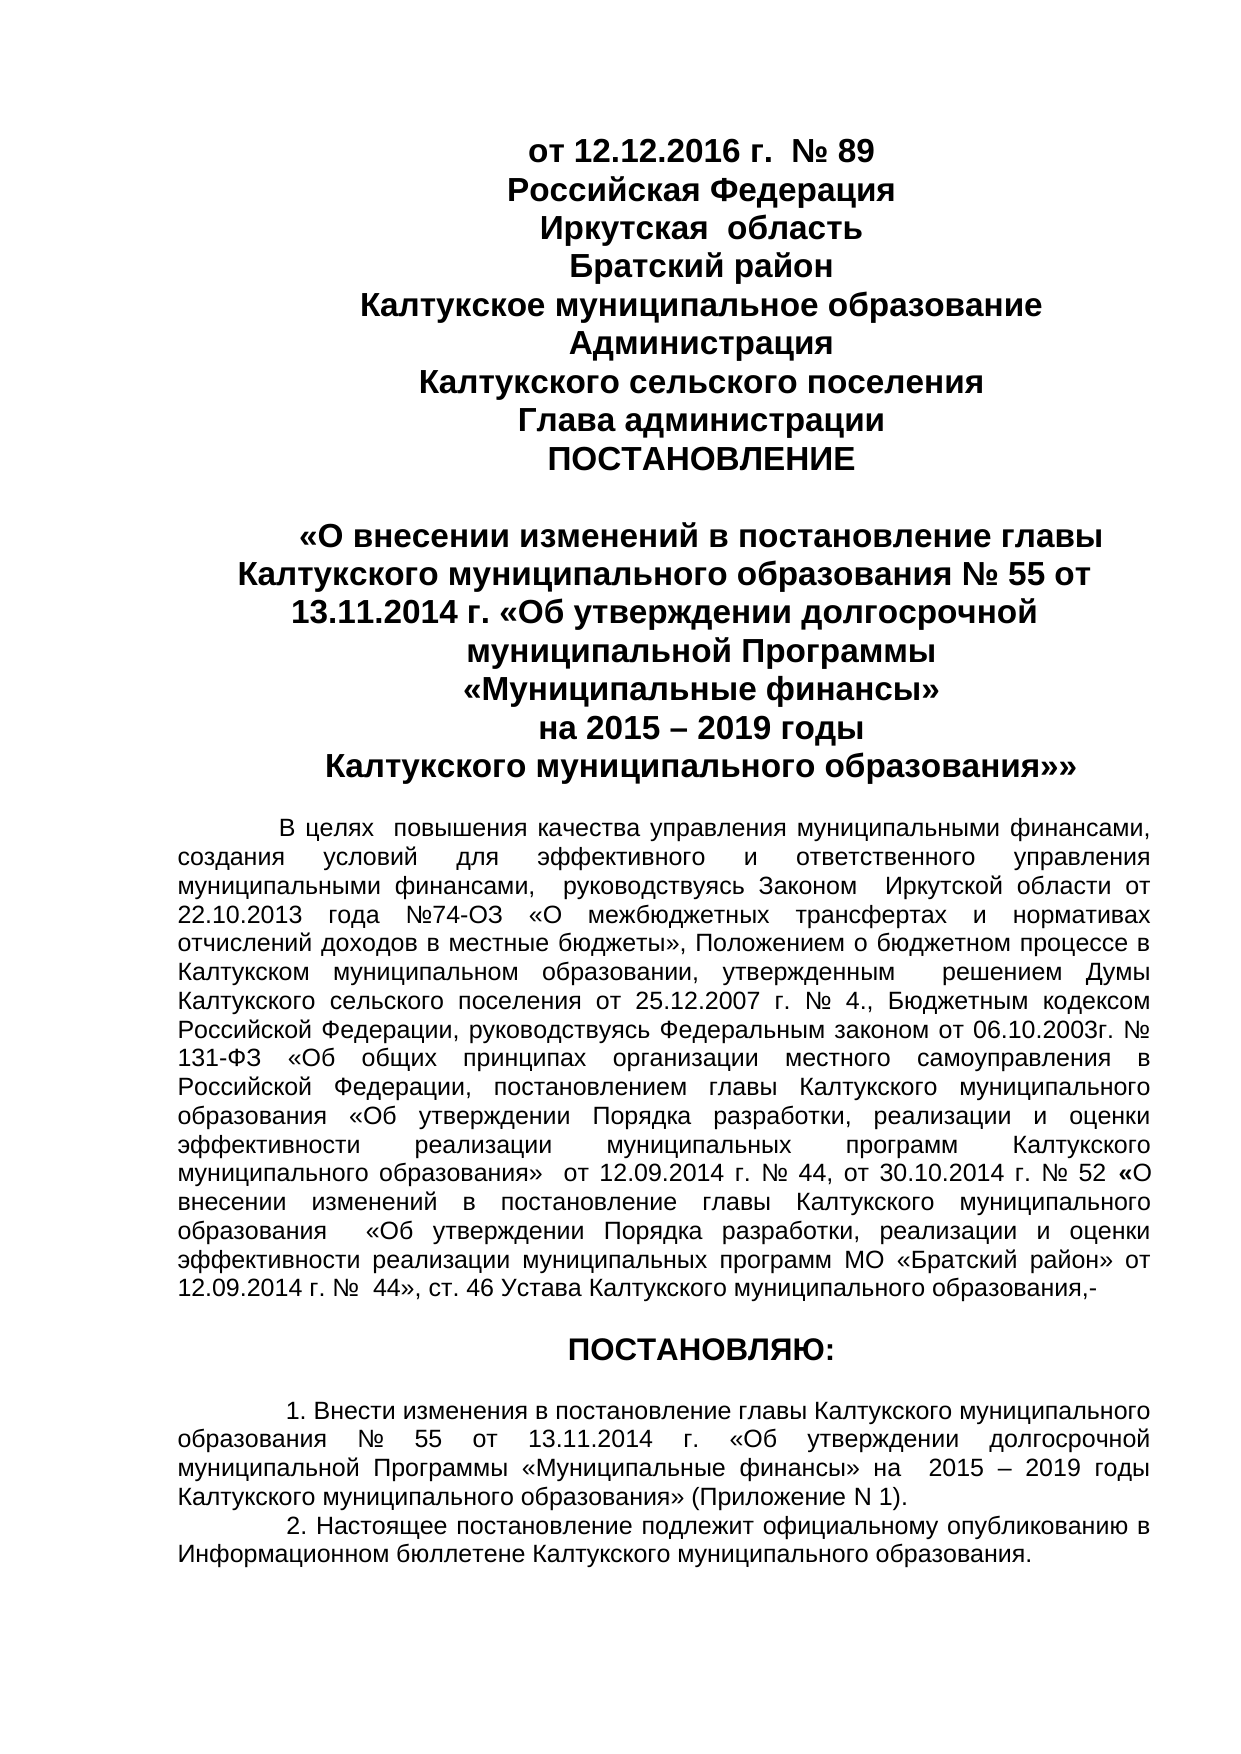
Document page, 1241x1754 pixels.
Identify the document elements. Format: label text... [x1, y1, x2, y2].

text 2. Настоящее постановление подлежит официальному опубликованию в Информационном бюллетене Калтукского муниципального образования. [177, 1511, 1152, 1568]
text Калтукского сельского поселения [177, 362, 1152, 400]
text муниципальной Программы [177, 631, 1152, 669]
text ПОСТАНОВЛЕНИЕ [177, 439, 1152, 477]
text Братский район [177, 247, 1152, 285]
text В целях повышения качества управления муниципальными финансами, создания условий для эффективного и ответственного управления муниципальными финансами, руководствуясь Законом Иркутской области от 22.10.2013 года №74-ОЗ «О межбюджетных трансфертах и нормативах отчислений доходов в местные бюджеты», Положением о бюджетном процессе в Калтукском муниципальном образовании, утвержденным решением Думы Калтукского сельского поселения от 25.12.2007 г. № 4., Бюджетным кодексом Российской Федерации, руководствуясь Федеральным законом от 06.10.2003г. № 131-ФЗ «Об общих принципах организации местного самоуправления в Российской Федерации, постановлением главы Калтукского муниципального образования «Об утверждении Порядка разработки, реализации и оценки эффективности реализации муниципальных программ Калтукского муниципального образования» от 12.09.2014 г. № 44, от 30.10.2014 г. № 52 «О внесении изменений в постановление главы Калтукского муниципального образования «Об утверждении Порядка разработки, реализации и оценки эффективности реализации муниципальных программ МО «Братский район» от 12.09.2014 г. № 44», ст. 46 Устава Калтукского муниципального образования,- [177, 813, 1152, 1302]
text «Муниципальные финансы» [177, 669, 1152, 708]
text Калтукского муниципального образования»» [177, 746, 1152, 785]
text Российская Федерация [177, 170, 1152, 208]
text Администрация [177, 323, 1152, 362]
text от 12.12.2016 г. № 89 [177, 131, 1152, 170]
text Иркутская область [177, 208, 1152, 247]
text Глава администрации [177, 400, 1152, 439]
text на 2015 – 2019 годы [177, 708, 1152, 746]
text 1. Внести изменения в постановление главы Калтукского муниципального образования № 55 от 13.11.2014 г. «Об утверждении долгосрочной муниципальной Программы «Муниципальные финансы» на 2015 – 2019 годы Калтукского муниципального образования» (Приложение N 1). [177, 1396, 1152, 1511]
text «О внесении изменений в постановление главы Калтукского муниципального образования № 55 от 13.11.2014 г. «Об утверждении долгосрочной [177, 516, 1152, 631]
text ПОСТАНОВЛЯЮ: [177, 1331, 1152, 1367]
text Калтукское муниципальное образование [177, 285, 1152, 323]
